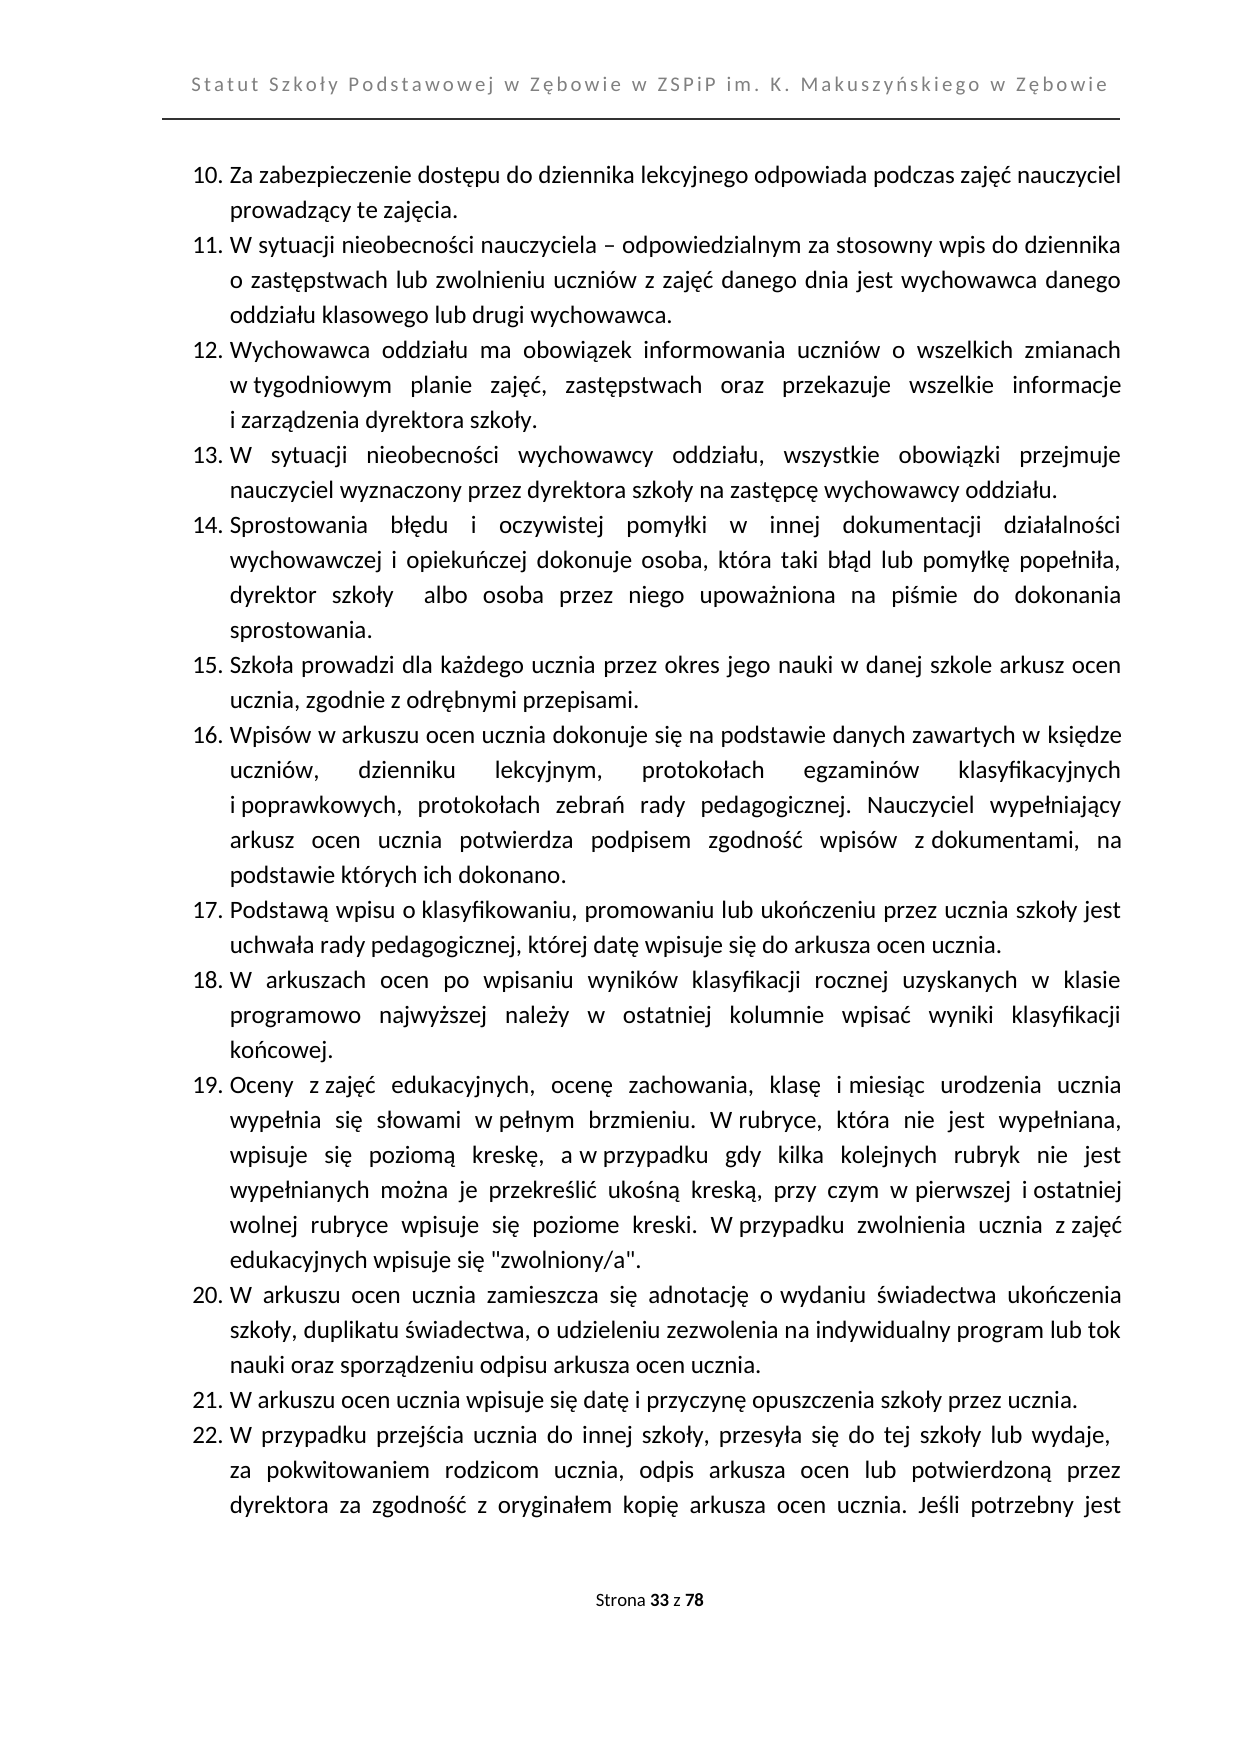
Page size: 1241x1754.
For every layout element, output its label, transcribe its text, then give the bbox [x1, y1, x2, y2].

list Wychowawca oddziału ma obowiązek informowania uczniów o wszelkich zmianach w tygodniowym planie zajęć, zastępstwach oraz przekazuje wszelkie informacje i zarządzenia dyrektora szkoły. [192, 334, 1122, 435]
list Sprostowania błędu i oczywistej pomyłki w innej dokumentacji działalności wychowawczej i opiekuńczej dokonuje osoba, która taki błąd lub pomyłkę popełniła, dyrektor szkoły albo osoba przez niego upoważniona na piśmie do dokonania sprostowania. [192, 509, 1122, 645]
list Podstawą wpisu o klasyfikowaniu, promowaniu lub ukończeniu przez ucznia szkoły jest uchwała rady pedagogicznej, której datę wpisuje się do arkusza ocen ucznia. [192, 894, 1122, 960]
list Wpisów w arkuszu ocen ucznia dokonuje się na podstawie danych zawartych w księdze uczniów, dzienniku lekcyjnym, protokołach egzaminów klasyfikacyjnych i poprawkowych, protokołach zebrań rady pedagogicznej. Nauczyciel wypełniający arkusz ocen ucznia potwierdza podpisem zgodność wpisów z dokumentami, na podstawie których ich dokonano. [192, 719, 1122, 890]
list Oceny z zajęć edukacyjnych, ocenę zachowania, klasę i miesiąc urodzenia ucznia wypełnia się słowami w pełnym brzmieniu. W rubryce, która nie jest wypełniana, wpisuje się poziomą kreskę, a w przypadku gdy kilka kolejnych rubryk nie jest wypełnianych można je przekreślić ukośną kreską, przy czym w pierwszej i ostatniej wolnej rubryce wpisuje się poziome kreski. W przypadku zwolnienia ucznia z zajęć edukacyjnych wpisuje się "zwolniony/a". [192, 1069, 1122, 1275]
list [192, 1419, 1122, 1520]
list W arkuszach ocen po wpisaniu wyników klasyfikacji rocznej uzyskanych w klasie programowo najwyższej należy w ostatniej kolumnie wpisać wyniki klasyfikacji końcowej. [192, 964, 1122, 1065]
list Szkoła prowadzi dla każdego ucznia przez okres jego nauki w danej szkole arkusz ocen ucznia, zgodnie z odrębnymi przepisami. [192, 649, 1122, 715]
list Za zabezpieczenie dostępu do dziennika lekcyjnego odpowiada podczas zajęć nauczyciel prowadzący te zajęcia. [192, 159, 1122, 225]
list W arkuszu ocen ucznia wpisuje się datę i przyczynę opuszczenia szkoły przez ucznia. [192, 1384, 1122, 1415]
list W sytuacji nieobecności nauczyciela – odpowiedzialnym za stosowny wpis do dziennika o zastępstwach lub zwolnieniu uczniów z zajęć danego dnia jest wychowawca danego oddziału klasowego lub drugi wychowawca. [192, 229, 1122, 330]
list W arkuszu ocen ucznia zamieszcza się adnotację o wydaniu świadectwa ukończenia szkoły, duplikatu świadectwa, o udzieleniu zezwolenia na indywidualny program lub tok nauki oraz sporządzeniu odpisu arkusza ocen ucznia. [192, 1279, 1122, 1380]
list W sytuacji nieobecności wychowawcy oddziału, wszystkie obowiązki przejmuje nauczyciel wyznaczony przez dyrektora szkoły na zastępcę wychowawcy oddziału. [192, 439, 1122, 505]
